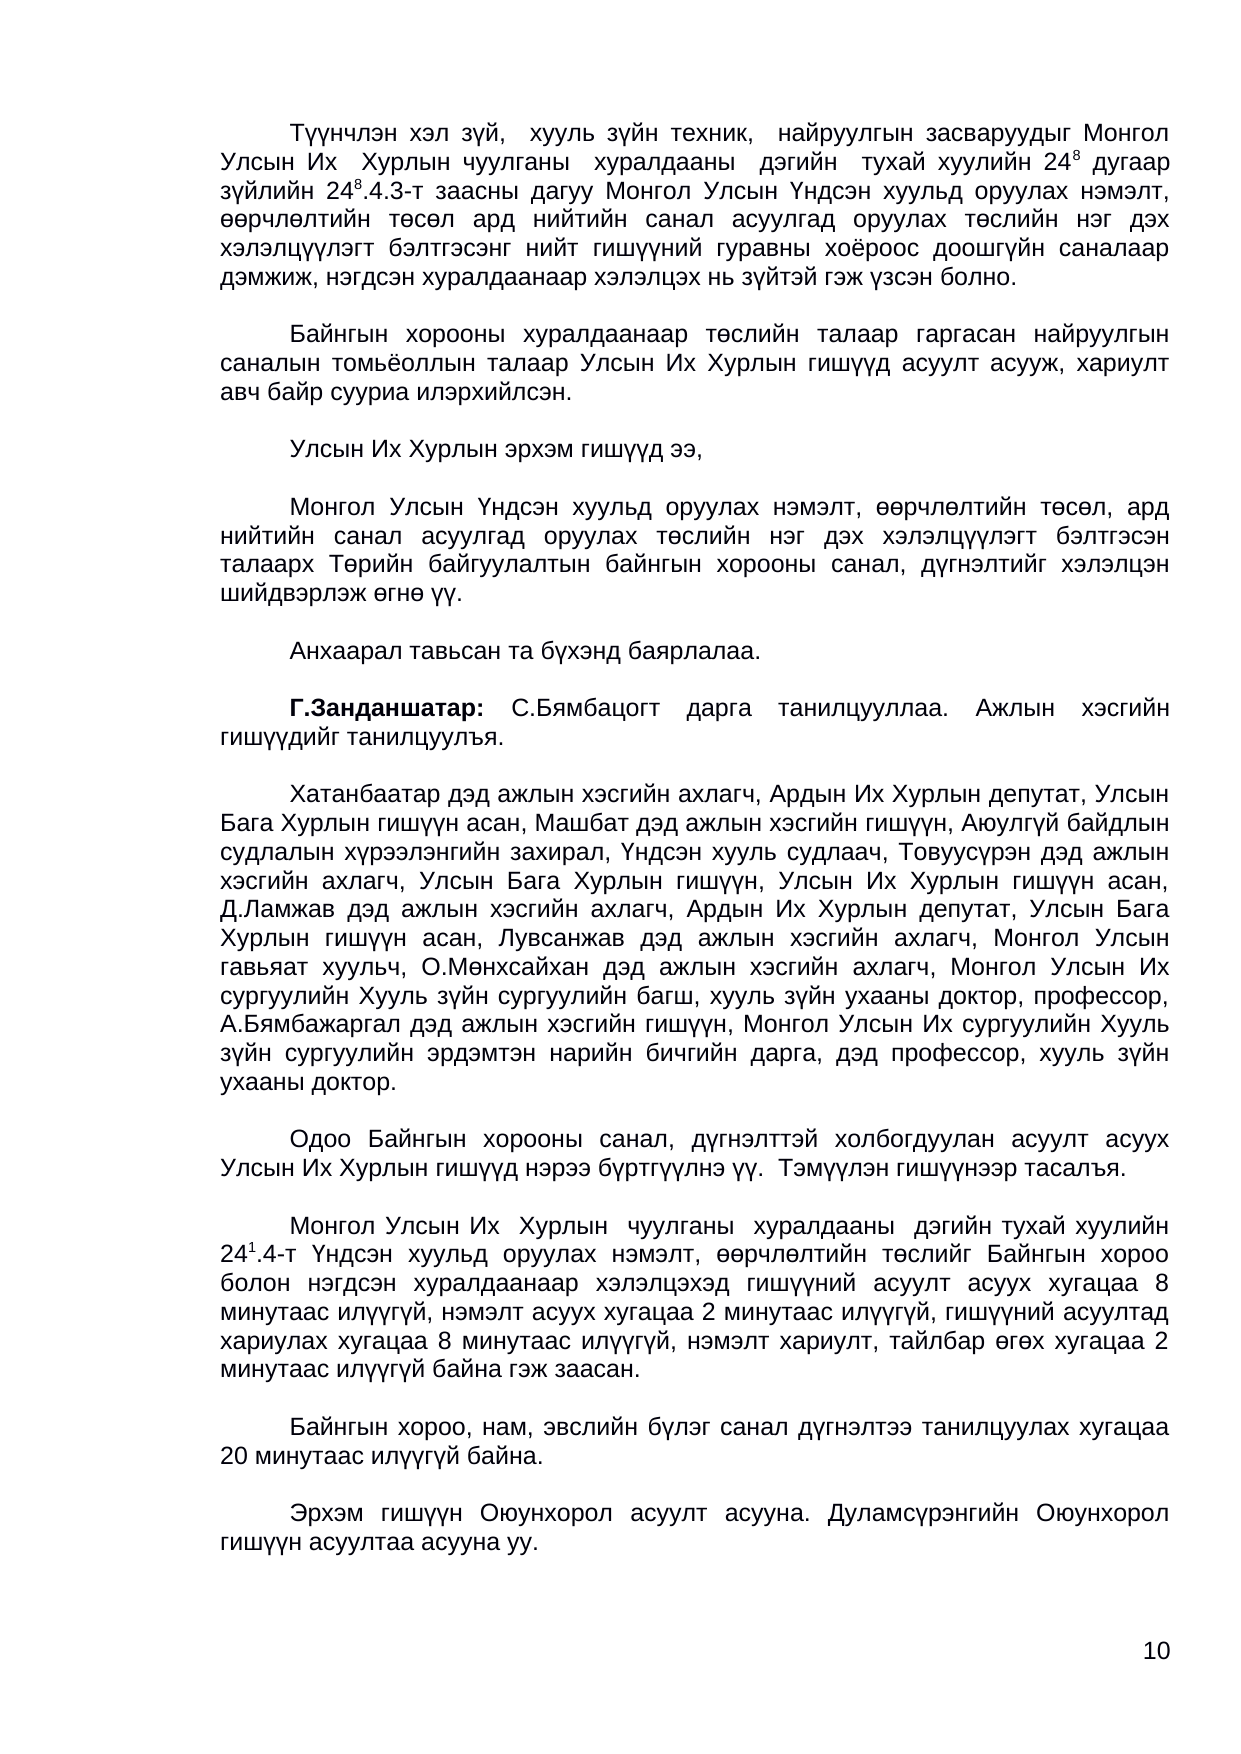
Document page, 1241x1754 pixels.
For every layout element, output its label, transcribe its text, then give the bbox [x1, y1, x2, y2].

text Монгол Улсын Үндсэн хуульд оруулах нэмэлт, өөрчлөлтийн төсөл, ард нийтийн санал асуулгад оруулах төслийн нэг дэх хэлэлцүүлэгт бэлтгэсэн талаарх Төрийн байгуулалтын байнгын хорооны санал, дүгнэлтийг хэлэлцэн шийдвэрлэж өгнө үү. [220, 492, 1170, 607]
text Г.Занданшатар: С.Бямбацогт дарга танилцууллаа. Ажлын хэсгийн гишүүдийг танилцуулъя. [220, 693, 1170, 751]
text Одоо Байнгын хорооны санал, дүгнэлттэй холбогдуулан асуулт асуух Улсын Их Хурлын гишүүд нэрээ бүртгүүлнэ үү. Тэмүүлэн гишүүнээр тасалъя. [220, 1124, 1170, 1182]
text Монгол Улсын Их Хурлын чуулганы хуралдааны дэгийн тухай хуулийн 241.4-т Үндсэн хуульд оруулах нэмэлт, өөрчлөлтийн төслийг Байнгын хороо болон нэгдсэн хуралдаанаар хэлэлцэхэд гишүүний асуулт асуух хугацаа 8 минутаас илүүгүй, нэмэлт асуух хугацаа 2 минутаас илүүгүй, гишүүний асуултад хариулах хугацаа 8 минутаас илүүгүй, нэмэлт хариулт, тайлбар өгөх хугацаа 2 минутаас илүүгүй байна гэж заасан. [220, 1211, 1170, 1383]
text Хатанбаатар дэд ажлын хэсгийн ахлагч, Ардын Их Хурлын депутат, Улсын Бага Хурлын гишүүн асан, Машбат дэд ажлын хэсгийн гишүүн, Аюулгүй байдлын судлалын хүрээлэнгийн захирал, Үндсэн хууль судлаач, Товуусүрэн дэд ажлын хэсгийн ахлагч, Улсын Бага Хурлын гишүүн, Улсын Их Хурлын гишүүн асан, Д.Ламжав дэд ажлын хэсгийн ахлагч, Ардын Их Хурлын депутат, Улсын Бага Хурлын гишүүн асан, Лувсанжав дэд ажлын хэсгийн ахлагч, Монгол Улсын гавьяат хуульч, О.Мөнхсайхан дэд ажлын хэсгийн ахлагч, Монгол Улсын Их сургуулийн Хууль зүйн сургуулийн багш, хууль зүйн ухааны доктор, профессор, А.Бямбажаргал дэд ажлын хэсгийн гишүүн, Монгол Улсын Их сургуулийн Хууль зүйн сургуулийн эрдэмтэн нарийн бичгийн дарга, дэд профессор, хууль зүйн ухааны доктор. [220, 779, 1170, 1096]
text Эрхэм гишүүн Оюунхорол асуулт асууна. Дуламсүрэнгийн Оюунхорол гишүүн асуултаа асууна уу. [220, 1498, 1170, 1556]
text Анхаарал тавьсан та бүхэнд баярлалаа. [220, 636, 1170, 664]
text Байнгын хорооны хуралдаанаар төслийн талаар гаргасан найруулгын саналын томьёоллын талаар Улсын Их Хурлын гишүүд асуулт асууж, хариулт авч байр сууриа илэрхийлсэн. [220, 319, 1170, 406]
text Түүнчлэн хэл зүй, хууль зүйн техник, найруулгын засваруудыг Монгол Улсын Их Хурлын чуулганы хуралдааны дэгийн тухай хуулийн 248 дугаар зүйлийн 248.4.3-т заасны дагуу Монгол Улсын Үндсэн хуульд оруулах нэмэлт, өөрчлөлтийн төсөл ард нийтийн санал асуулгад оруулах төслийн нэг дэх хэлэлцүүлэгт бэлтгэсэнг нийт гишүүний гуравны хоёроос доошгүйн саналаар дэмжиж, нэгдсэн хуралдаанаар хэлэлцэх нь зүйтэй гэж үзсэн болно. [220, 118, 1170, 291]
text Улсын Их Хурлын эрхэм гишүүд ээ, [220, 434, 1170, 463]
text Байнгын хороо, нам, эвслийн бүлэг санал дүгнэлтээ танилцуулах хугацаа 20 минутаас илүүгүй байна. [220, 1412, 1170, 1469]
